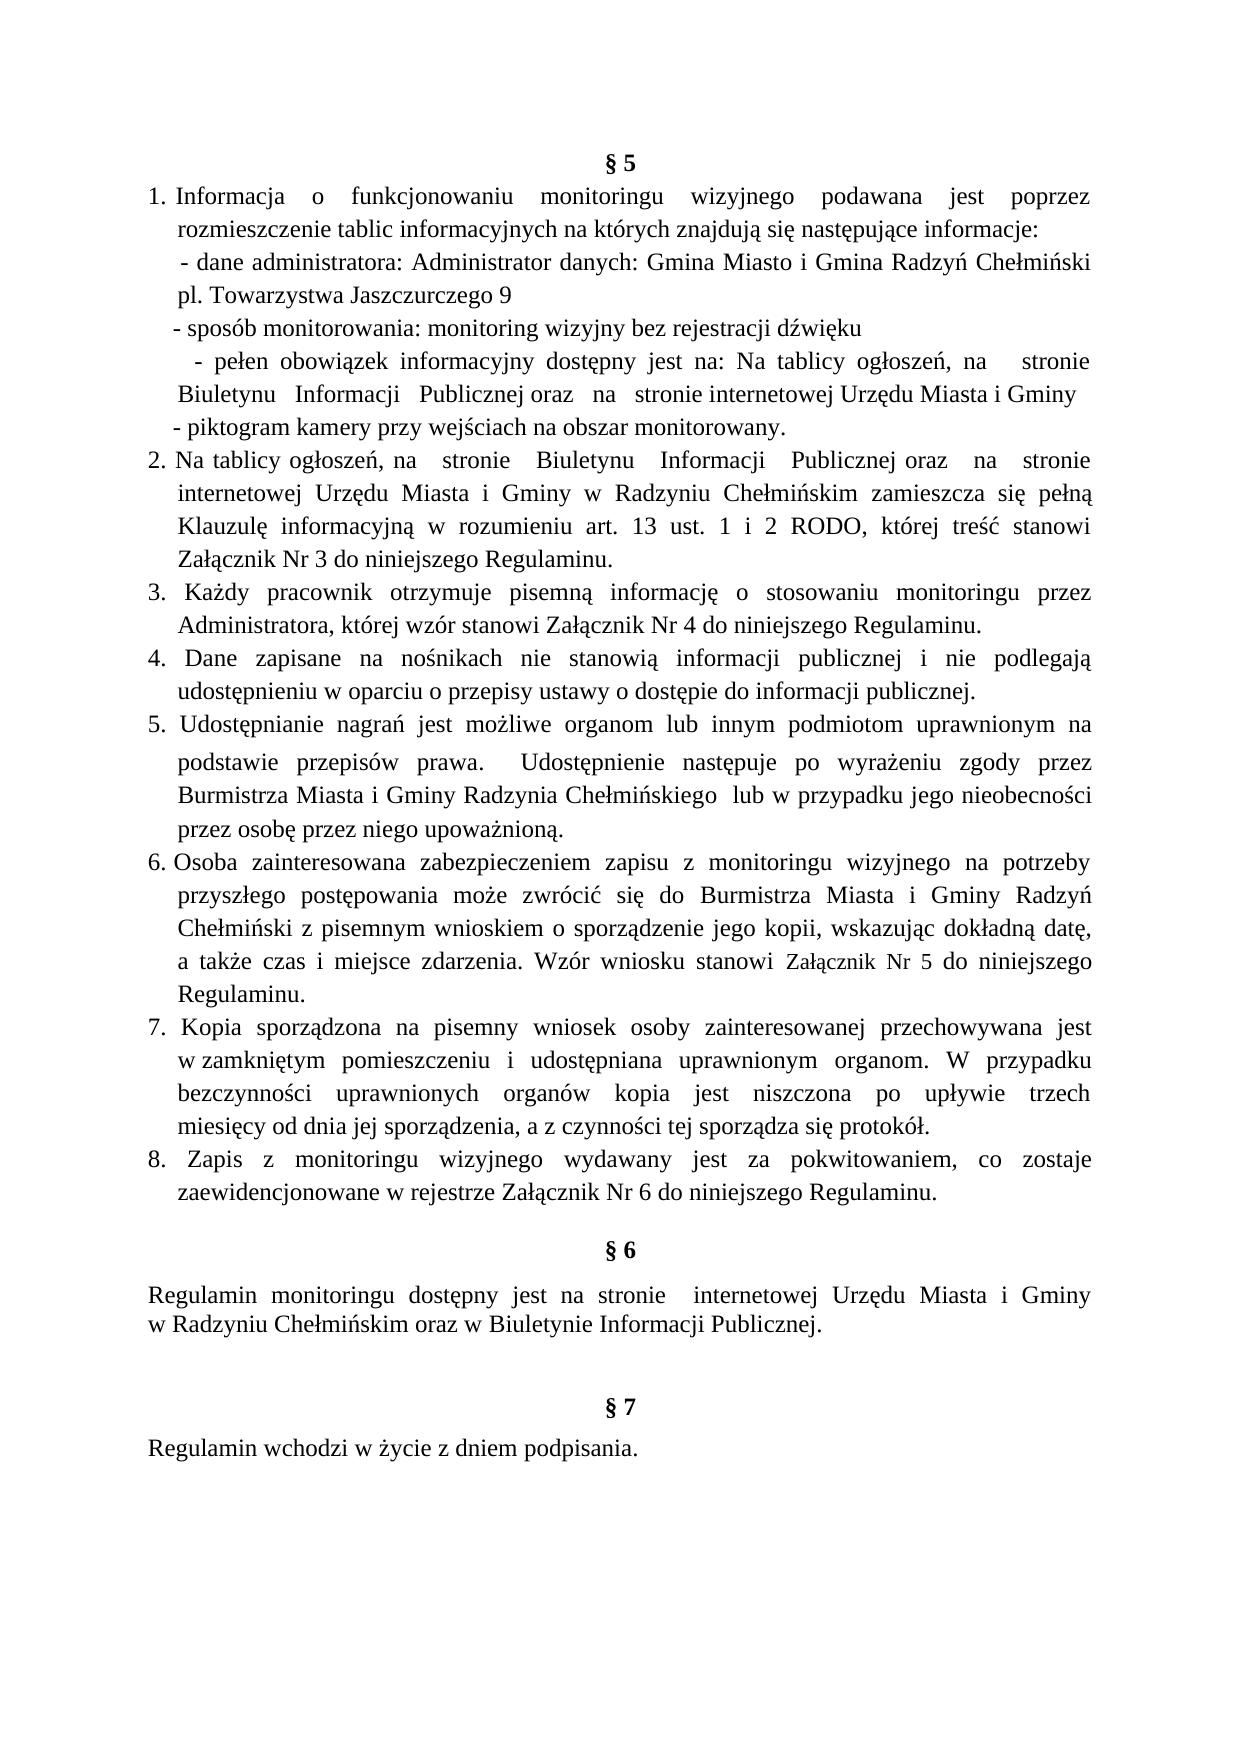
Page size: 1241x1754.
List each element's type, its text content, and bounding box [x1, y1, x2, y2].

text 3. Każdy pracownik otrzymuje pisemną informację o stosowaniu monitoringu przez Administratora, której wzór stanowi Załącznik Nr 4 do niniejszego Regulaminu. [148, 577, 1092, 639]
text 5. Udostępnianie nagrań jest możliwe organom lub innym podmiotom uprawnionym na podstawie przepisów prawa. Udostępnienie następuje po wyrażeniu zgody przez Burmistrza Miasta i Gminy Radzynia Chełmińskiego lub w przypadku jego nieobecności przez osobę przez niego upoważnioną. [148, 709, 1092, 842]
text § 5 [148, 148, 1092, 176]
text - piktogram kamery przy wejściach na obszar monitorowany. [148, 412, 1092, 441]
text - dane administratora: Administrator danych: Gmina Miasto i Gmina Radzyń Chełmiński pl. Towarzystwa Jaszczurczego 9 [148, 247, 1092, 308]
text 2. Na tablicy ogłoszeń, na stronie Biuletynu Informacji Publicznej oraz na stronie internetowej Urzędu Miasta i Gminy w Radzyniu Chełmińskim zamieszcza się pełną Klauzulę informacyjną w rozumieniu art. 13 ust. 1 i 2 RODO, której treść stanowi Załącznik Nr 3 do niniejszego Regulaminu. [148, 445, 1092, 573]
text 8. Zapis z monitoringu wizyjnego wydawany jest za pokwitowaniem, co zostaje zaewidencjonowane w rejestrze Załącznik Nr 6 do niniejszego Regulaminu. [148, 1144, 1092, 1206]
text - sposób monitorowania: monitoring wizyjny bez rejestracji dźwięku [148, 313, 1092, 342]
text 4. Dane zapisane na nośnikach nie stanowią informacji publicznej i nie podlegają udostępnieniu w oparciu o przepisy ustawy o dostępie do informacji publicznej. [148, 643, 1092, 705]
text 6. Osoba zainteresowana zabezpieczeniem zapisu z monitoringu wizyjnego na potrzeby przyszłego postępowania może zwrócić się do Burmistrza Miasta i Gminy Radzyń Chełmiński z pisemnym wnioskiem o sporządzenie jego kopii, wskazując dokładną datę, a także czas i miejsce zdarzenia. Wzór wniosku stanowi Załącznik Nr 5 do niniejszego Regulaminu. [148, 847, 1092, 1007]
text § 7 [148, 1392, 1092, 1420]
text - pełen obowiązek informacyjny dostępny jest na: Na tablicy ogłoszeń, na stronie Biuletynu Informacji Publicznej oraz na stronie internetowej Urzędu Miasta i Gminy [148, 346, 1092, 408]
text 7. Kopia sporządzona na pisemny wniosek osoby zainteresowanej przechowywana jest w zamkniętym pomieszczeniu i udostępniana uprawnionym organom. W przypadku bezczynności uprawnionych organów kopia jest niszczona po upływie trzech miesięcy od dnia jej sporządzenia, a z czynności tej sporządza się protokół. [148, 1012, 1092, 1139]
text Regulamin wchodzi w życie z dniem podpisania. [148, 1433, 1092, 1462]
text 1. Informacja o funkcjonowaniu monitoringu wizyjnego podawana jest poprzez rozmieszczenie tablic informacyjnych na których znajdują się następujące informacje: [148, 181, 1092, 242]
text Regulamin monitoringu dostępny jest na stronie internetowej Urzędu Miasta i Gminy w Radzyniu Chełmińskim oraz w Biuletynie Informacji Publicznej. [148, 1280, 1092, 1338]
subtitle § 6 [148, 1235, 1092, 1264]
